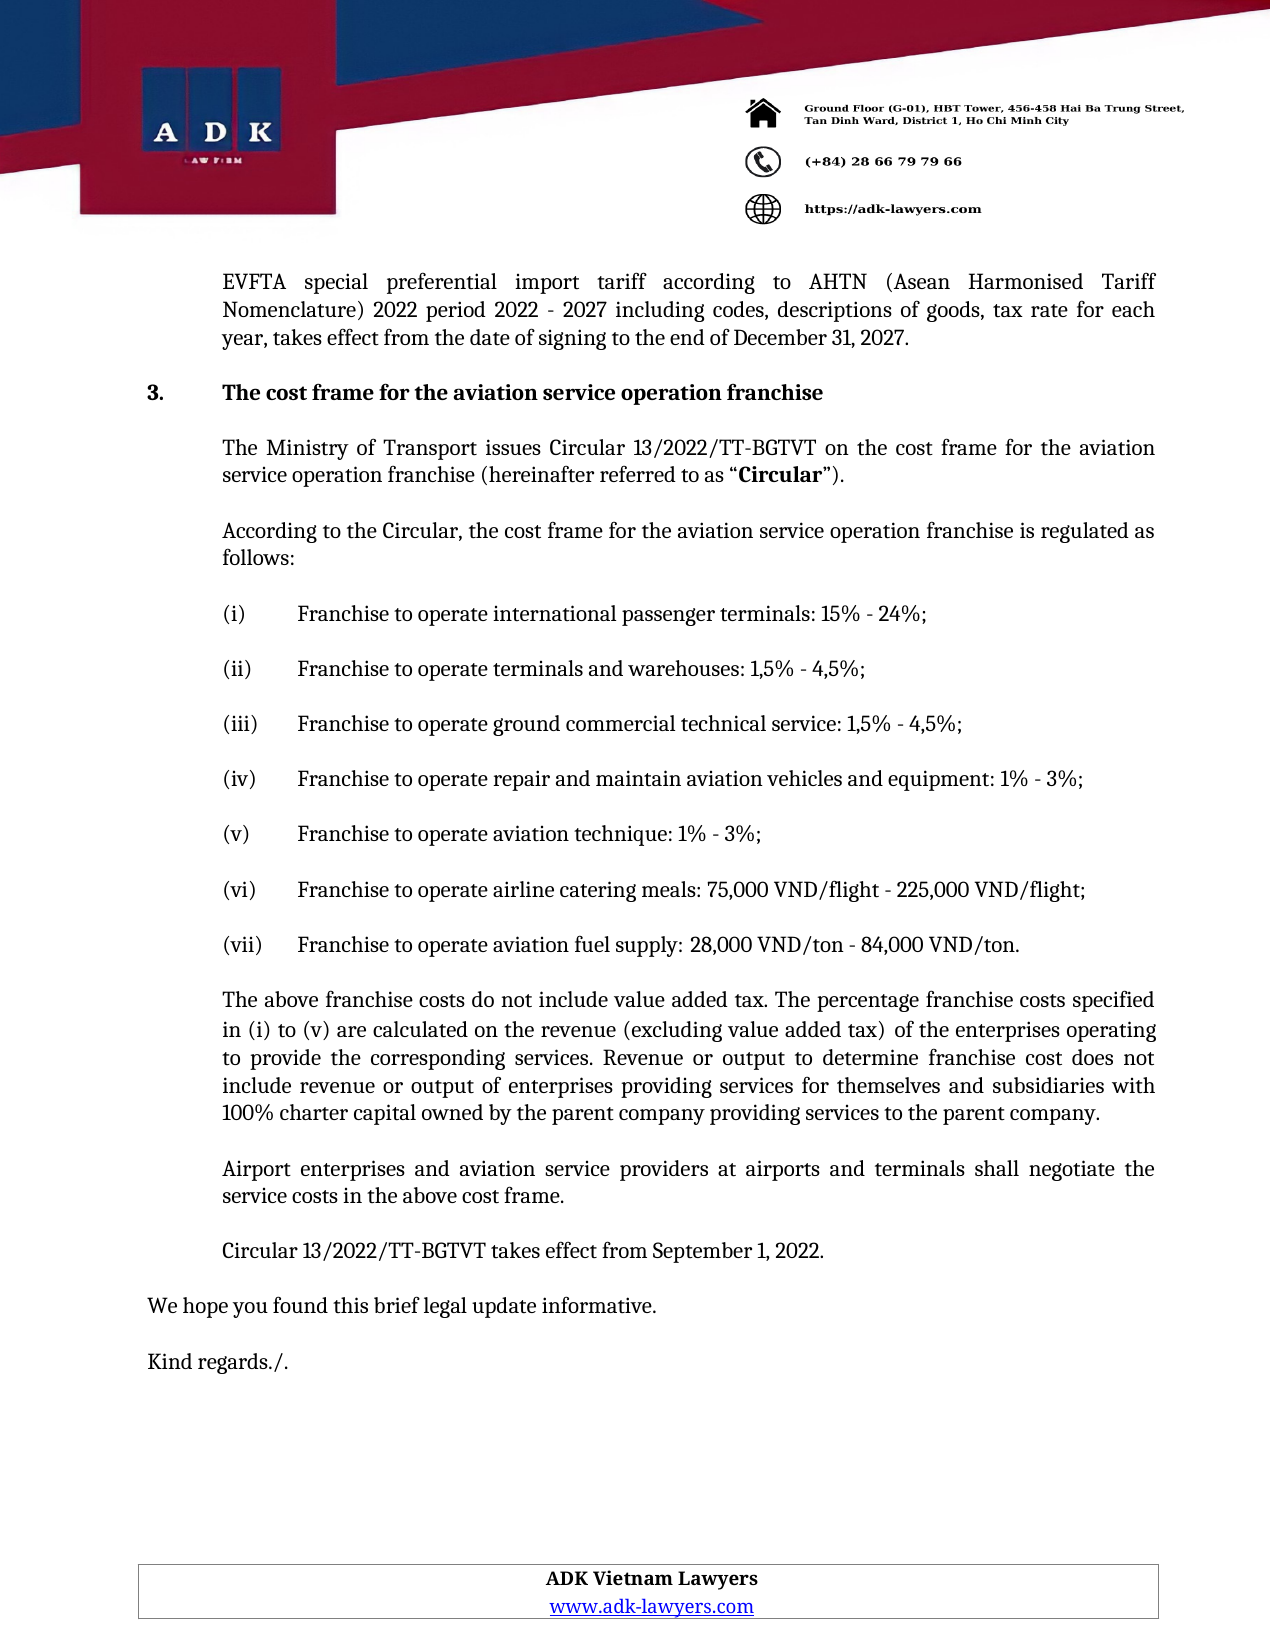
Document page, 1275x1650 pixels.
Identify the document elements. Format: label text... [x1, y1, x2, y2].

list Franchise to operate terminals and warehouses: 1,5% - 4,5%; [222, 656, 1156, 682]
list Franchise to operate airline catering meals: 75,000 VND/flight - 225,000 VND/flight; [222, 876, 1156, 903]
text The above franchise costs do not include value added tax. The percentage franchise costs specified in (i) to (v) are calculated on the revenue (excluding value added tax) of the enterprises operating to provide the corresponding services. Revenue or output to determine franchise cost does not include revenue or output of enterprises providing services for themselves and subsidiaries with 100% charter capital owned by the parent company providing services to the parent company. [222, 987, 1156, 1126]
list Franchise to operate repair and maintain aviation vehicles and equipment: 1% - 3%; [222, 766, 1156, 792]
list The Ministry of Transport issues Circular 13/2022/TT-BGTVT on the cost frame for the aviation service operation franchise (hereinafter referred to as “Circular”). [222, 435, 1156, 489]
text EVFTA special preferential import tariff according to AHTN (Asean Harmonised Tariff Nomenclature) 2022 period 2022 - 2027 including codes, descriptions of goods, tax rate for each year, takes effect from the date of signing to the end of December 31, 2027. [222, 269, 1156, 351]
text Circular 13/2022/TT-BGTVT takes effect from September 1, 2022. [222, 1238, 1156, 1264]
text We hope you found this brief legal update informative. [147, 1293, 1156, 1320]
list According to the Circular, the cost frame for the aviation service operation franchise is regulated as follows: [222, 517, 1156, 571]
list Franchise to operate international passenger terminals: 15% - 24%; [222, 600, 1156, 627]
list Franchise to operate aviation technique: 1% - 3%; [222, 821, 1156, 847]
text Kind regards./. [147, 1348, 1156, 1375]
list Franchise to operate ground commercial technical service: 1,5% - 4,5%; [222, 711, 1156, 737]
list Franchise to operate aviation fuel supply: 28,000 VND/ton - 84,000 VND/ton. [222, 932, 1156, 958]
picture [0, 0, 1270, 243]
text Airport enterprises and aviation service providers at airports and terminals shall negotiate the service costs in the above cost frame. [222, 1155, 1156, 1209]
list The cost frame for the aviation service operation franchise [147, 379, 1156, 406]
